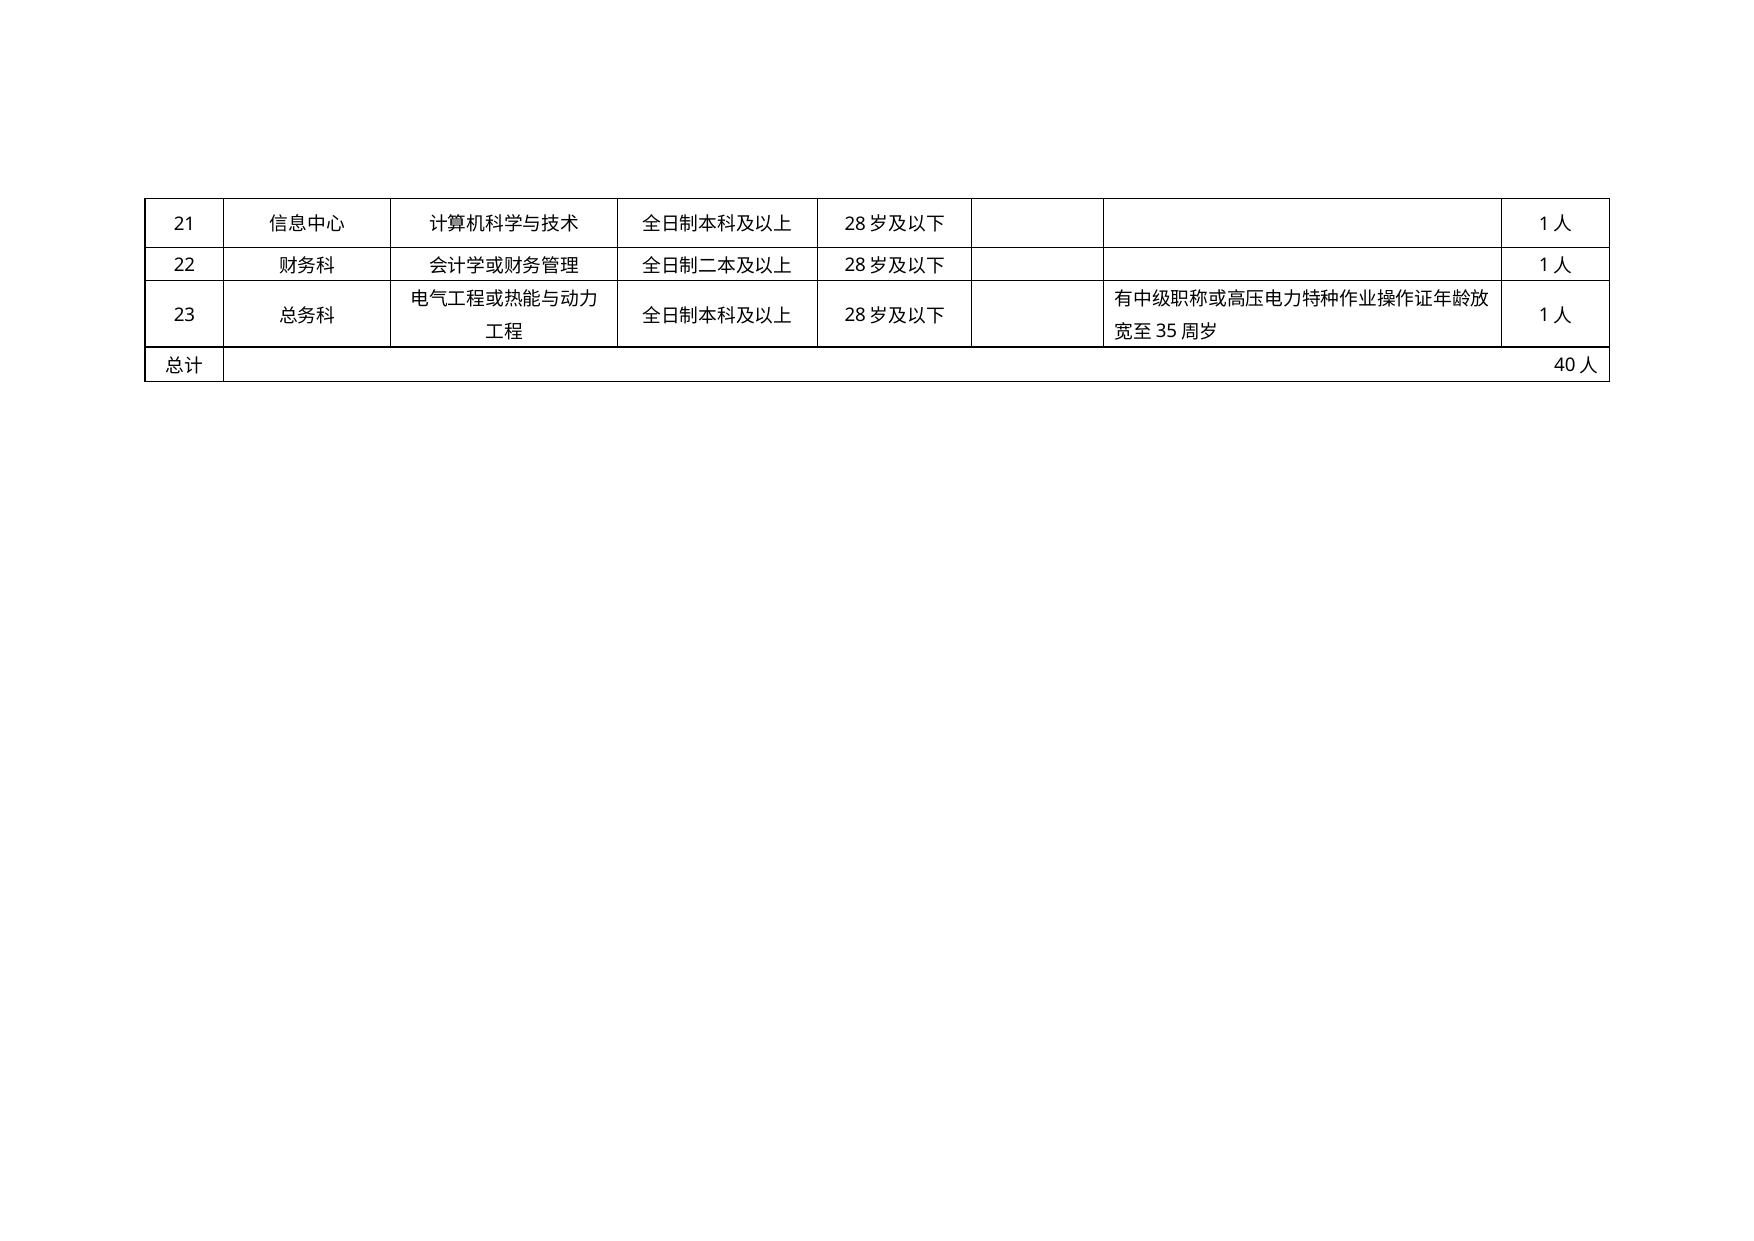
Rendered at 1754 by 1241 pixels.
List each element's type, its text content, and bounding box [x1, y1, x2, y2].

table_cell 28岁及以下 [818, 199, 971, 247]
table_cell 21 [146, 199, 223, 247]
table_cell [1104, 199, 1501, 247]
table_cell 28岁及以下 [818, 248, 971, 280]
table_cell 28岁及以下 [818, 281, 971, 346]
table_cell 23 [146, 281, 223, 346]
table_cell 1人 [1502, 199, 1609, 247]
table_cell 计算机科学与技术 [391, 199, 617, 247]
table_cell 全日制本科及以上 [618, 281, 817, 346]
table_cell [972, 199, 1103, 247]
table_cell [1104, 248, 1501, 280]
table_cell 有中级职称或高压电力特种作业操作证年龄放宽至35周岁 [1104, 281, 1501, 346]
table_cell 会计学或财务管理 [391, 248, 617, 280]
table_cell 总计 [146, 348, 223, 381]
table_cell 电气工程或热能与动力工程 [391, 281, 617, 346]
table_cell 22 [146, 248, 223, 280]
table_cell 财务科 [224, 248, 390, 280]
table_cell [972, 248, 1103, 280]
table_cell 总务科 [224, 281, 390, 346]
table_cell 1人 [1502, 281, 1609, 346]
table_cell 全日制本科及以上 [618, 199, 817, 247]
table_cell 全日制二本及以上 [618, 248, 817, 280]
table_cell [972, 281, 1103, 346]
table_cell 40人 [224, 348, 1609, 381]
table_cell 信息中心 [224, 199, 390, 247]
table_cell 1人 [1502, 248, 1609, 280]
